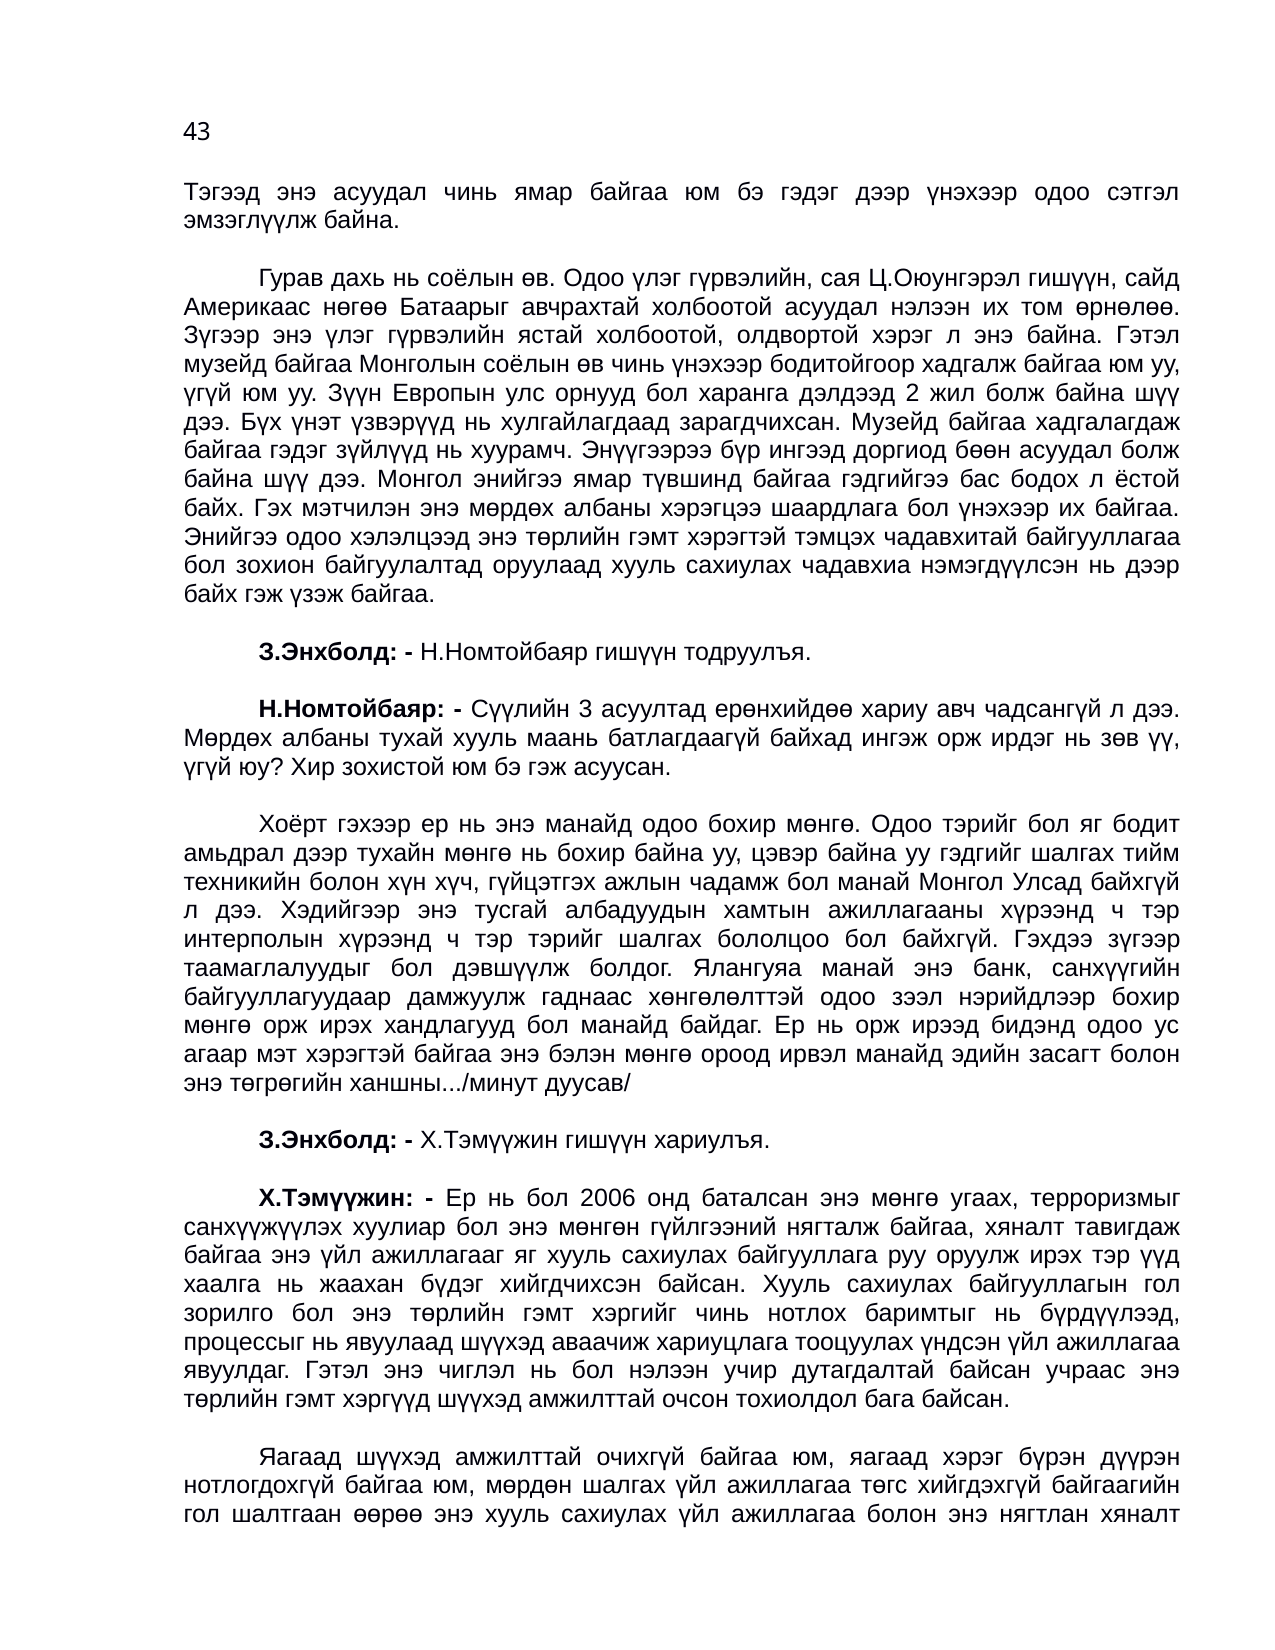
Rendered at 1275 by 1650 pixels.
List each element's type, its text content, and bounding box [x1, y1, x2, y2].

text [183, 1442, 1181, 1528]
text Хоёрт гэхээр ер нь энэ манайд одоо бохир мөнгө. Одоо тэрийг бол яг бодит амьдрал дээр тухайн мөнгө нь бохир байна уу, цэвэр байна уу гэдгийг шалгах тийм техникийн болон хүн хүч, гүйцэтгэх ажлын чадамж бол манай Монгол Улсад байхгүй л дээ. Хэдийгээр энэ тусгай албадуудын хамтын ажиллагааны хүрээнд ч тэр интерполын хүрээнд ч тэр тэрийг шалгах бололцоо бол байхгүй. Гэхдээ зүгээр таамаглалуудыг бол дэвшүүлж болдог. Ялангуяа манай энэ банк, санхүүгийн байгууллагуудаар дамжуулж гаднаас хөнгөлөлттэй одоо зээл нэрийдлээр бохир мөнгө орж ирэх хандлагууд бол манайд байдаг. Ер нь орж ирээд бидэнд одоо ус агаар мэт хэрэгтэй байгаа энэ бэлэн мөнгө ороод ирвэл манайд эдийн засагт болон энэ төгрөгийн ханшны.../минут дуусав/ [183, 809, 1181, 1097]
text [183, 177, 1181, 234]
text З.Энхболд: - Х.Тэмүүжин гишүүн хариулъя. [183, 1125, 1181, 1154]
text Н.Номтойбаяр: - Сүүлийн 3 асуултад ерөнхийдөө хариу авч чадсангүй л дээ. Мөрдөх албаны тухай хууль маань батлагдаагүй байхад ингэж орж ирдэг нь зөв үү, үгүй юу? Хир зохистой юм бэ гэж асуусан. [183, 694, 1181, 780]
text Гурав дахь нь соёлын өв. Одоо үлэг гүрвэлийн, сая Ц.Оюунгэрэл гишүүн, сайд Америкаас нөгөө Батаарыг авчрахтай холбоотой асуудал нэлээн их том өрнөлөө. Зүгээр энэ үлэг гүрвэлийн ястай холбоотой, олдвортой хэрэг л энэ байна. Гэтэл музейд байгаа Монголын соёлын өв чинь үнэхээр бодитойгоор хадгалж байгаа юм уу, үгүй юм уу. Зүүн Европын улс орнууд бол харанга дэлдээд 2 жил болж байна шүү дээ. Бүх үнэт үзвэрүүд нь хулгайлагдаад зарагдчихсан. Музейд байгаа хадгалагдаж байгаа гэдэг зүйлүүд нь хуурамч. Энүүгээрээ бүр ингээд доргиод бөөн асуудал болж байна шүү дээ. Монгол энийгээ ямар түвшинд байгаа гэдгийгээ бас бодох л ёстой байх. Гэх мэтчилэн энэ мөрдөх албаны хэрэгцээ шаардлага бол үнэхээр их байгаа. Энийгээ одоо хэлэлцээд энэ төрлийн гэмт хэрэгтэй тэмцэх чадавхитай байгууллагаа бол зохион байгуулалтад оруулаад хууль сахиулах чадавхиа нэмэгдүүлсэн нь дээр байх гэж үзэж байгаа. [183, 263, 1181, 608]
text З.Энхболд: - Н.Номтойбаяр гишүүн тодруулъя. [183, 637, 1181, 665]
text Х.Тэмүүжин: - Ер нь бол 2006 онд баталсан энэ мөнгө угаах, терроризмыг санхүүжүүлэх хуулиар бол энэ мөнгөн гүйлгээний нягталж байгаа, хяналт тавигдаж байгаа энэ үйл ажиллагааг яг хууль сахиулах байгууллага руу оруулж ирэх тэр үүд хаалга нь жаахан бүдэг хийгдчихсэн байсан. Хууль сахиулах байгууллагын гол зорилго бол энэ төрлийн гэмт хэргийг чинь нотлох баримтыг нь бүрдүүлээд, процессыг нь явуулаад шүүхэд аваачиж хариуцлага тооцуулах үндсэн үйл ажиллагаа явуулдаг. Гэтэл энэ чиглэл нь бол нэлээн учир дутагдалтай байсан учраас энэ төрлийн гэмт хэргүүд шүүхэд амжилттай очсон тохиолдол бага байсан. [183, 1183, 1181, 1413]
